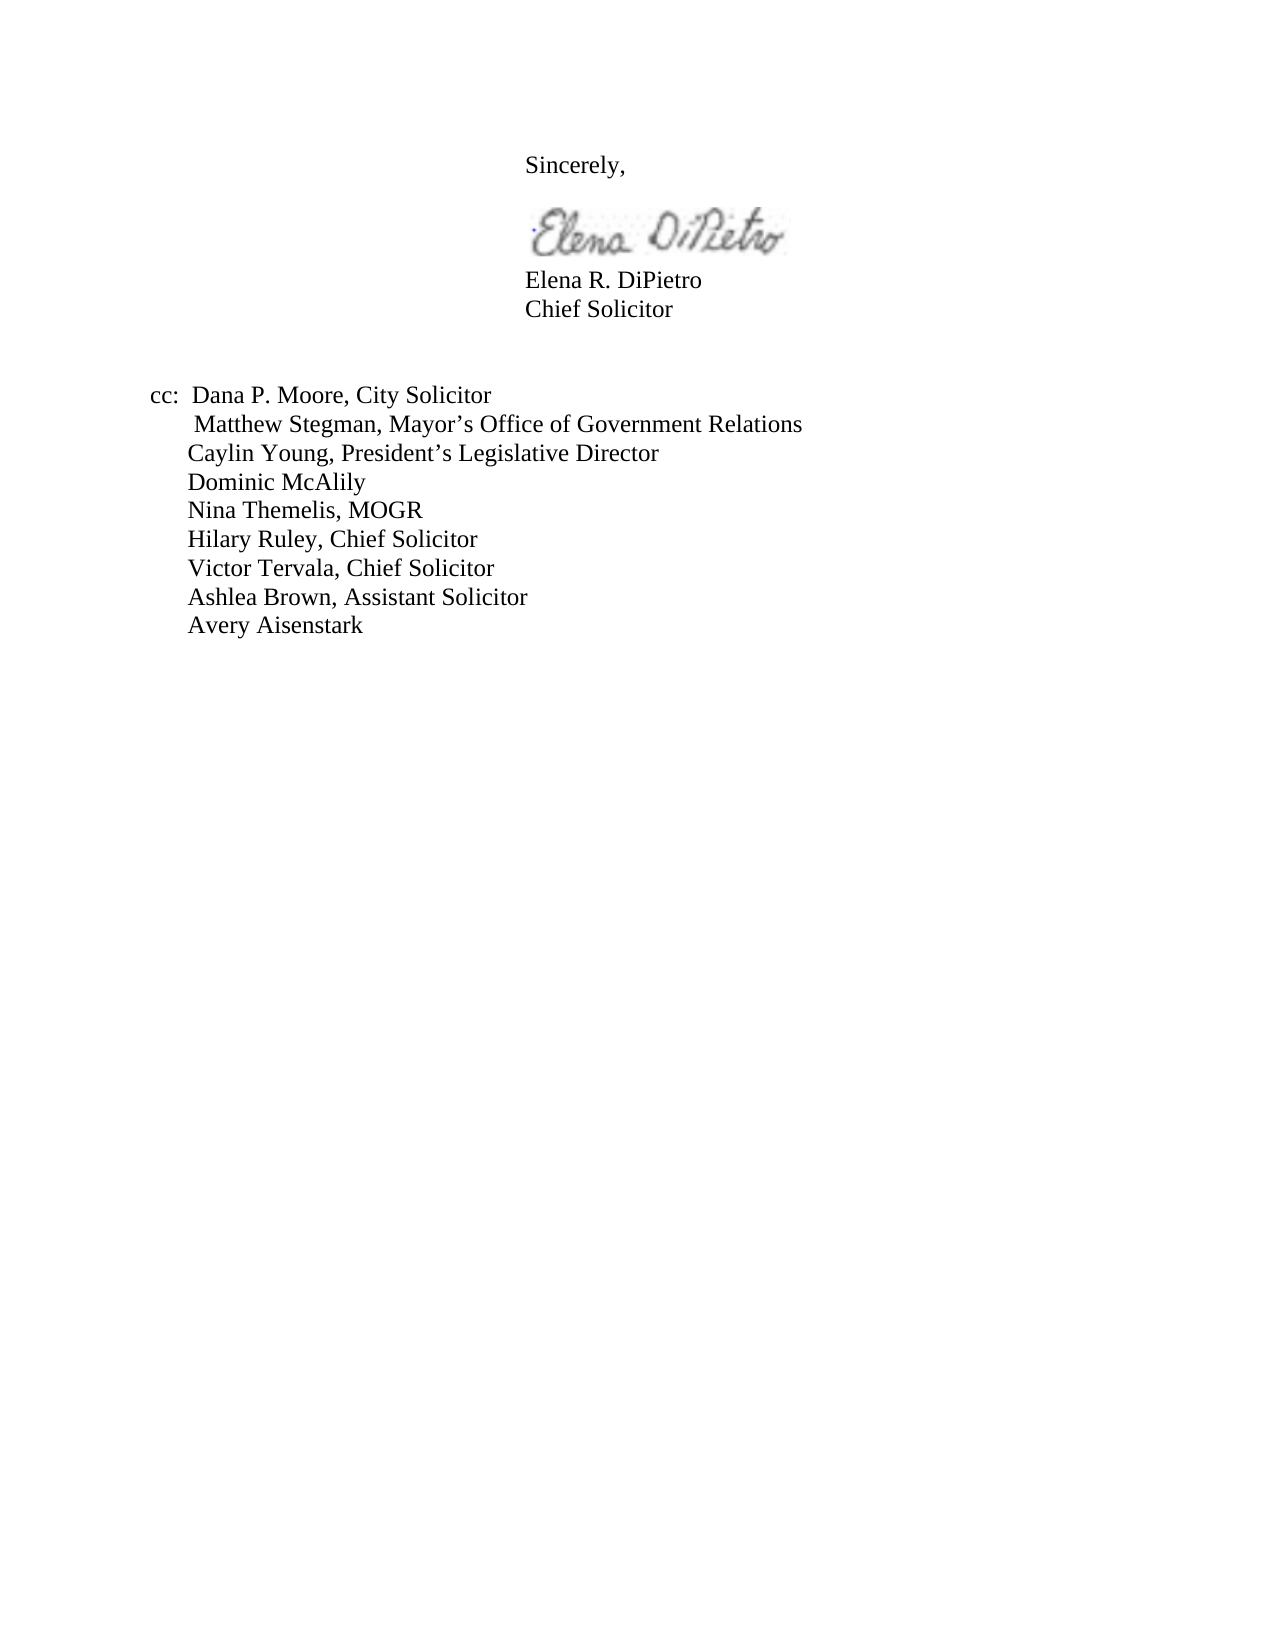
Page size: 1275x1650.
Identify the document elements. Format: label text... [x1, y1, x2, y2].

text Elena R. DiPietro [525, 265, 1125, 294]
text cc: Dana P. Moore, City Solicitor [150, 380, 1125, 409]
text Hilary Ruley, Chief Solicitor [150, 524, 1125, 553]
text Sincerely, [525, 150, 1125, 179]
text Avery Aisenstark [150, 610, 1125, 639]
text Chief Solicitor [525, 294, 1125, 323]
text Dominic McAlily [150, 467, 1125, 495]
text Victor Tervala, Chief Solicitor [150, 553, 1125, 582]
text Ashlea Brown, Assistant Solicitor [150, 582, 1125, 610]
text Nina Themelis, MOGR [150, 495, 1125, 524]
text Matthew Stegman, Mayor’s Office of Government Relations [150, 409, 1125, 438]
text Caylin Young, President’s Legislative Director [150, 438, 1125, 467]
picture [525, 207, 791, 266]
